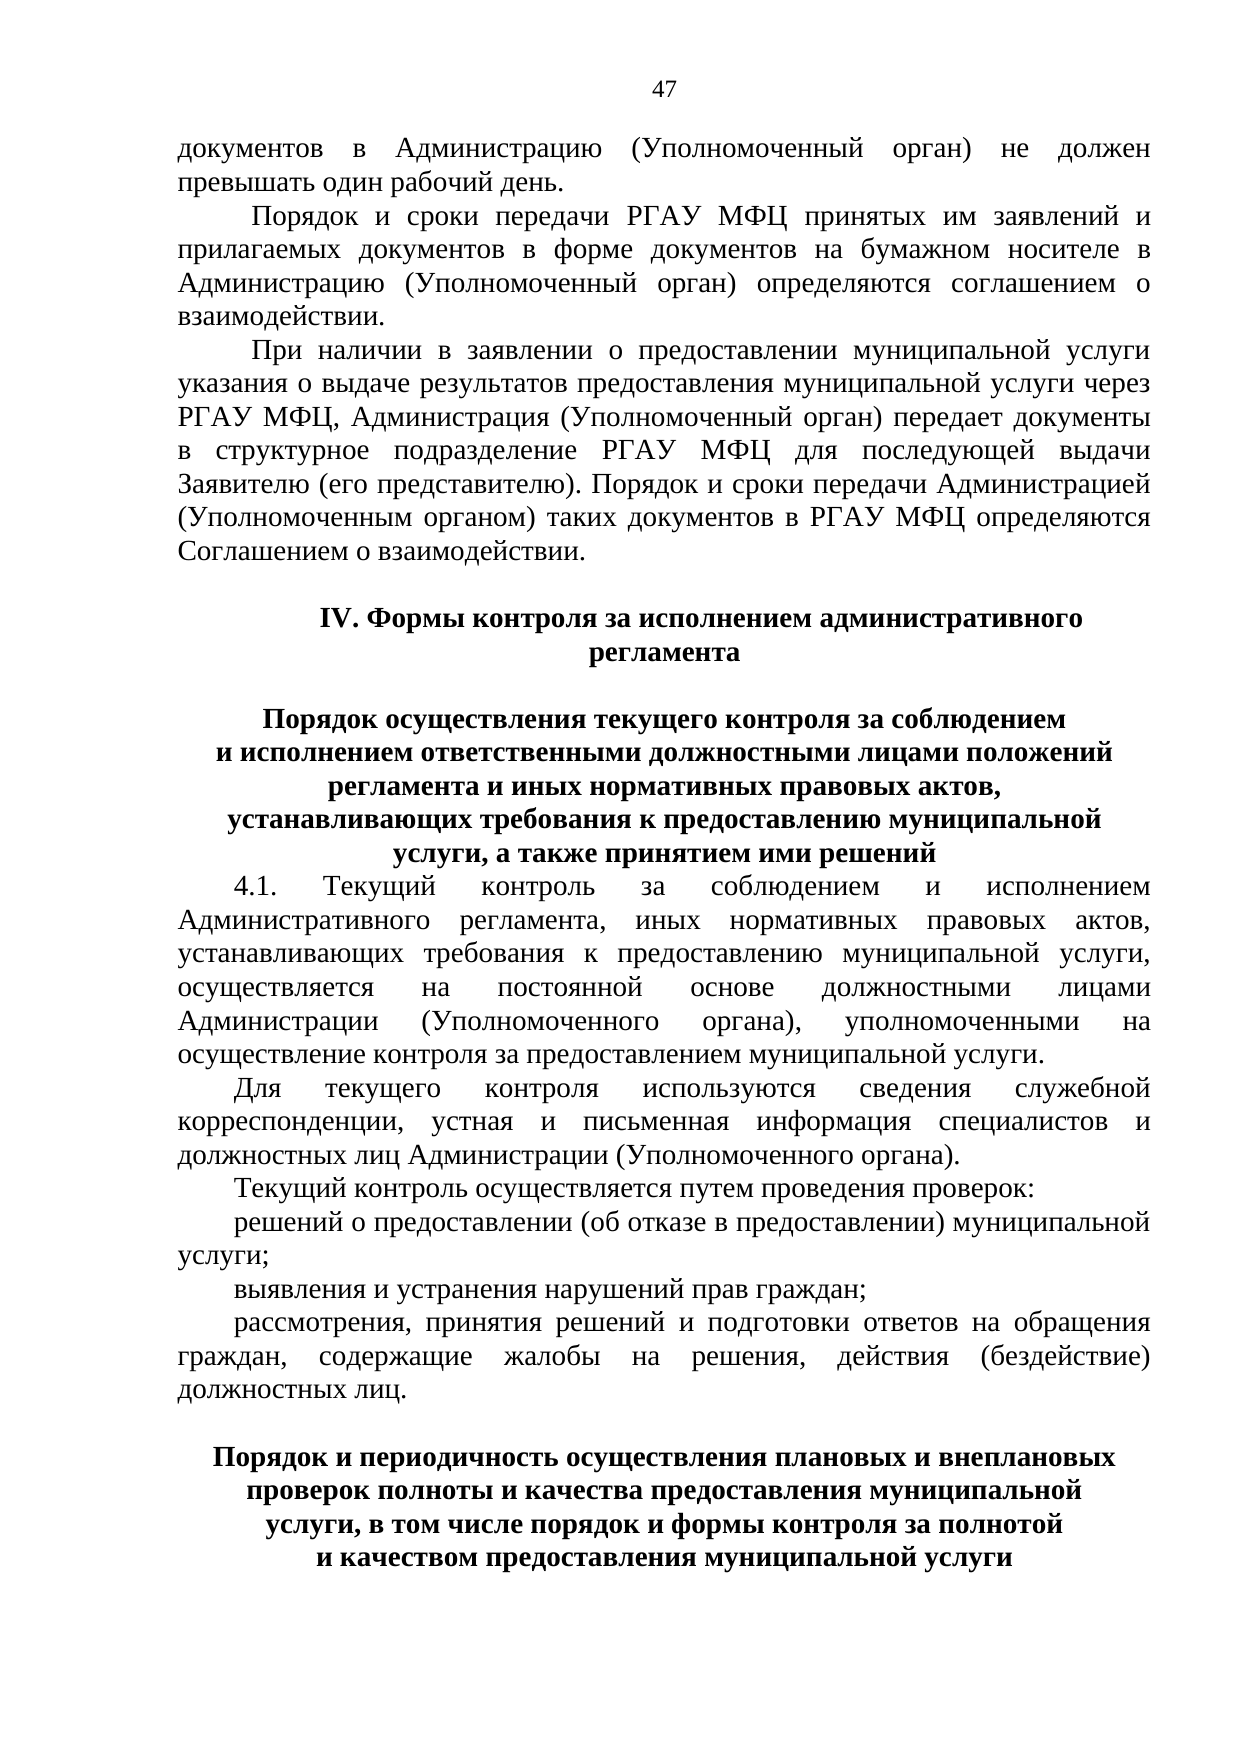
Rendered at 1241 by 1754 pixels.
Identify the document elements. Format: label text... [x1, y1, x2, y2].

text Порядок осуществления текущего контроля за соблюдением [177, 701, 1152, 734]
text проверок полноты и качества предоставления муниципальной [177, 1472, 1152, 1506]
text При наличии в заявлении о предоставлении муниципальной услуги указания о выдаче результатов предоставления муниципальной услуги через РГАУ МФЦ, Администрация (Уполномоченный орган) передает документы в структурное подразделение РГАУ МФЦ для последующей выдачи Заявителю (его представителю). Порядок и сроки передачи Администрацией (Уполномоченным органом) таких документов в РГАУ МФЦ определяются Соглашением о взаимодействии. [177, 332, 1152, 567]
text регламента и иных нормативных правовых актов, [177, 768, 1152, 801]
text IV. Формы контроля за исполнением административного регламента [177, 600, 1152, 667]
text и исполнением ответственными должностными лицами положений [177, 734, 1152, 768]
text Порядок и периодичность осуществления плановых и внеплановых [177, 1439, 1152, 1472]
text устанавливающих требования к предоставлению муниципальной [177, 801, 1152, 835]
text выявления и устранения нарушений прав граждан; [177, 1271, 1152, 1304]
text 4.1. Текущий контроль за соблюдением и исполнением Административного регламента, иных нормативных правовых актов, устанавливающих требования к предоставлению муниципальной услуги, осуществляется на постоянной основе должностными лицами Администрации (Уполномоченного органа), уполномоченными на осуществление контроля за предоставлением муниципальной услуги. [177, 868, 1152, 1070]
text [177, 131, 1152, 198]
text и качеством предоставления муниципальной услуги [177, 1539, 1152, 1573]
text услуги, а также принятием ими решений [177, 835, 1152, 868]
text Порядок и сроки передачи РГАУ МФЦ принятых им заявлений и прилагаемых документов в форме документов на бумажном носителе в Администрацию (Уполномоченный орган) определяются соглашением о взаимодействии. [177, 198, 1152, 332]
text Текущий контроль осуществляется путем проведения проверок: [177, 1170, 1152, 1204]
text решений о предоставлении (об отказе в предоставлении) муниципальной услуги; [177, 1204, 1152, 1271]
text рассмотрения, принятия решений и подготовки ответов на обращения граждан, содержащие жалобы на решения, действия (бездействие) должностных лиц. [177, 1304, 1152, 1405]
text Для текущего контроля используются сведения служебной корреспонденции, устная и письменная информация специалистов и должностных лиц Администрации (Уполномоченного органа). [177, 1070, 1152, 1170]
text услуги, в том числе порядок и формы контроля за полнотой [177, 1506, 1152, 1539]
